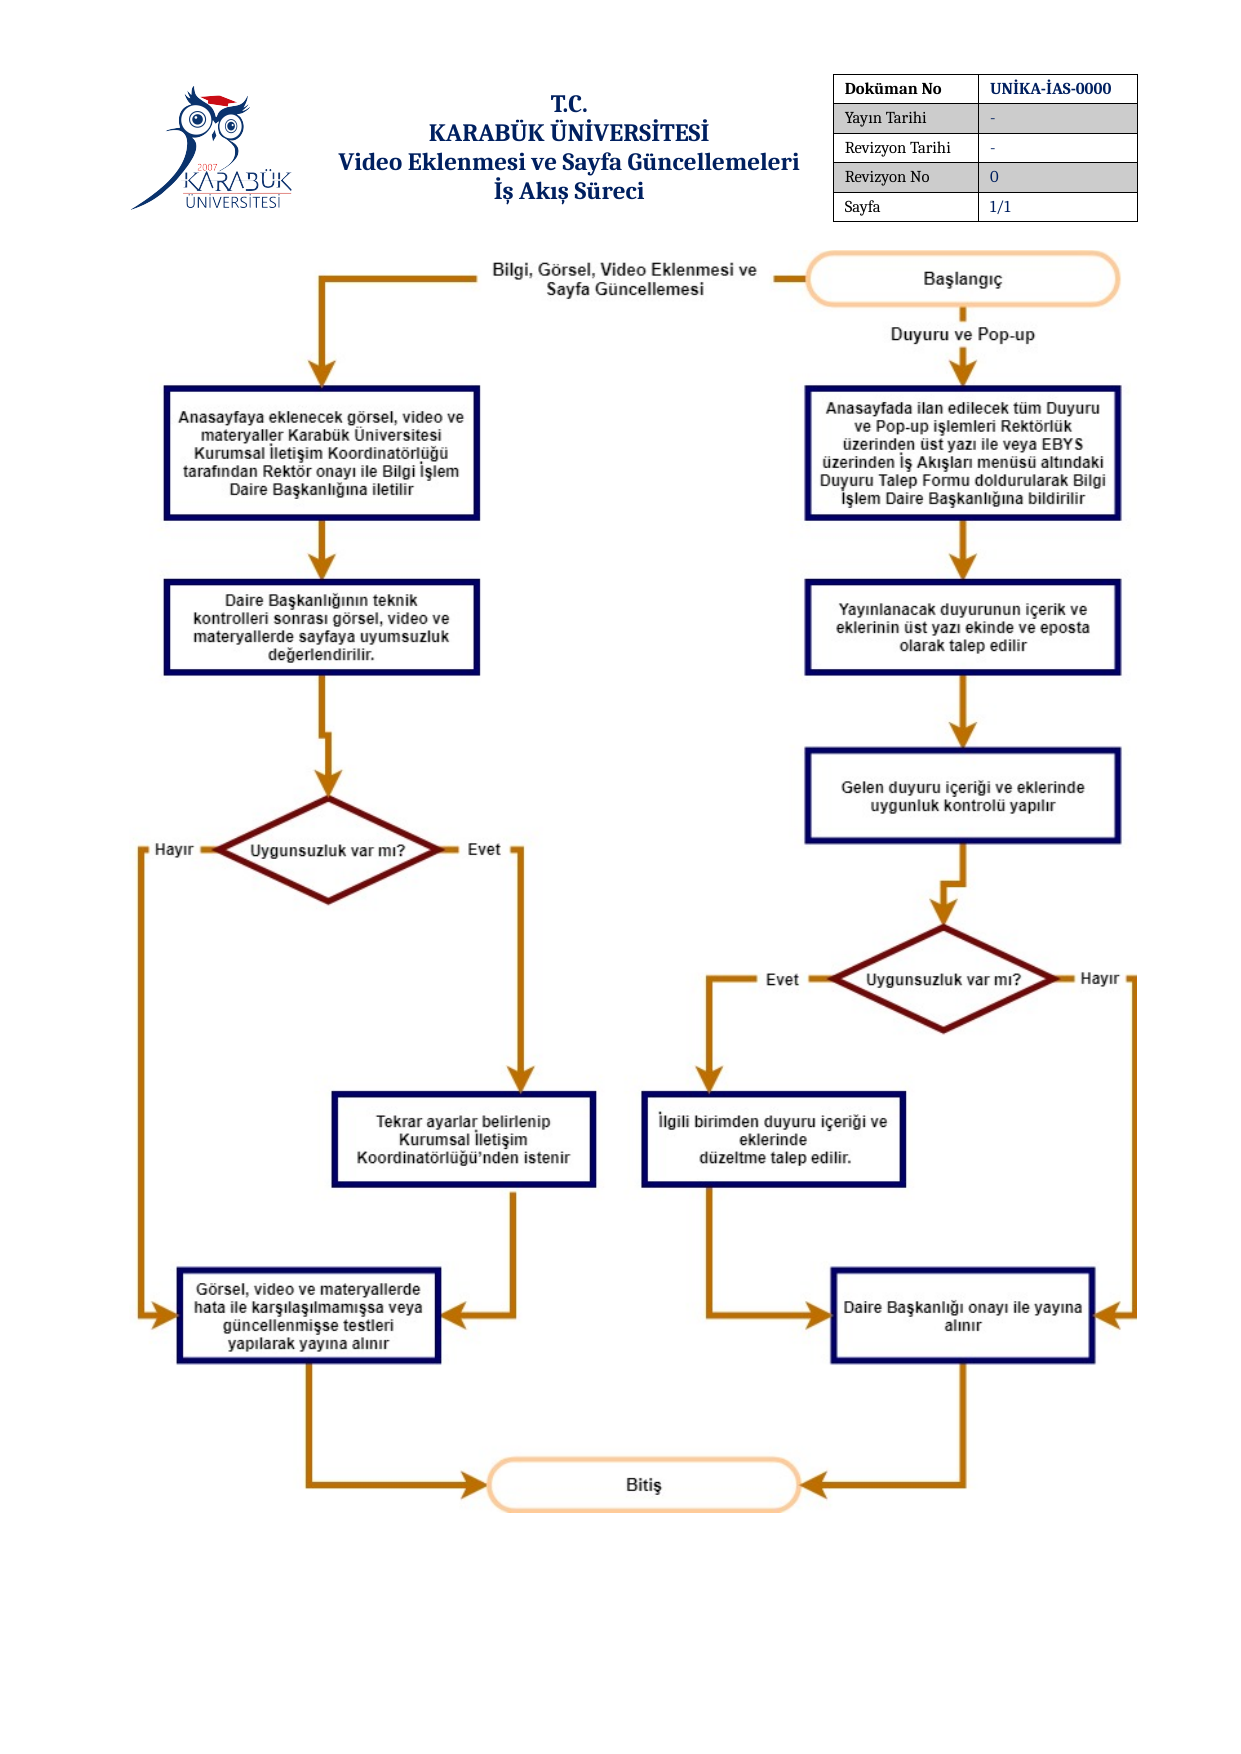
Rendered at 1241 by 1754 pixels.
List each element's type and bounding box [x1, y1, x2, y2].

table_header [118, 250, 1137, 1650]
picture [129, 250, 1137, 1513]
picture [130, 86, 292, 210]
